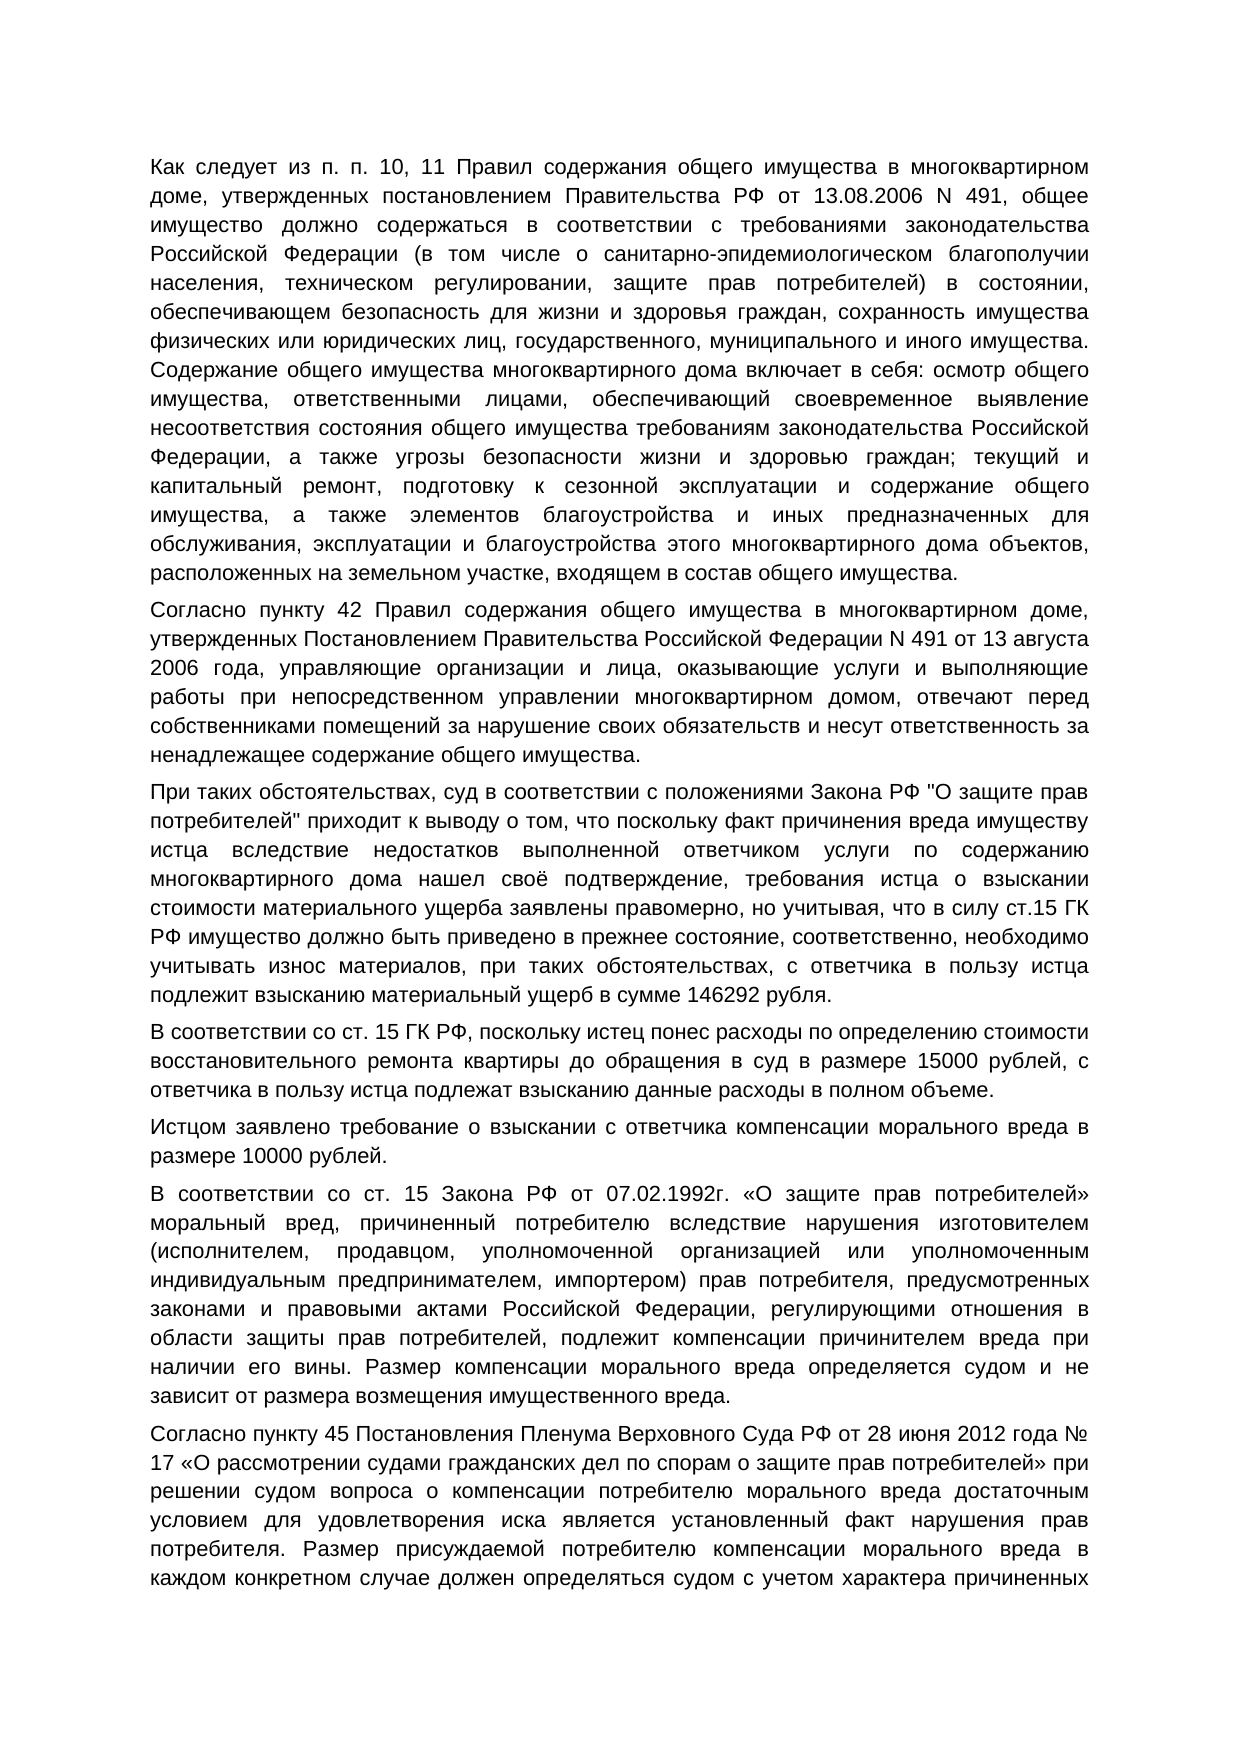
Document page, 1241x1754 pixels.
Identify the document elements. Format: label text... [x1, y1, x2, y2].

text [146, 1416, 1094, 1594]
text При таких обстоятельствах, суд в соответствии с положениями Закона РФ "О защите прав потребителей" приходит к выводу о том, что поскольку факт причинения вреда имуществу истца вследствие недостатков выполненной ответчиком услуги по содержанию многоквартирного дома нашел своё подтверждение, требования истца о взыскании стоимости материального ущерба заявлены правомерно, но учитывая, что в силу ст.15 ГК РФ имущество должно быть приведено в прежнее состояние, соответственно, необходимо учитывать износ материалов, при таких обстоятельствах, с ответчика в пользу истца подлежит взысканию материальный ущерб в сумме 146292 рубля. [146, 775, 1094, 1011]
text В соответствии со ст. 15 Закона РФ от 07.02.1992г. «О защите прав потребителей» моральный вред, причиненный потребителю вследствие нарушения изготовителем (исполнителем, продавцом, уполномоченной организацией или уполномоченным индивидуальным предпринимателем, импортером) прав потребителя, предусмотренных законами и правовыми актами Российской Федерации, регулирующими отношения в области защиты прав потребителей, подлежит компенсации причинителем вреда при наличии его вины. Размер компенсации морального вреда определяется судом и не зависит от размера возмещения имущественного вреда. [146, 1176, 1094, 1412]
text Как следует из п. п. 10, 11 Правил содержания общего имущества в многоквартирном доме, утвержденных постановлением Правительства РФ от 13.08.2006 N 491, общее имущество должно содержаться в соответствии с требованиями законодательства Российской Федерации (в том числе о санитарно-эпидемиологическом благополучии населения, техническом регулировании, защите прав потребителей) в состоянии, обеспечивающем безопасность для жизни и здоровья граждан, сохранность имущества физических или юридических лиц, государственного, муниципального и иного имущества. Содержание общего имущества многоквартирного дома включает в себя: осмотр общего имущества, ответственными лицами, обеспечивающий своевременное выявление несоответствия состояния общего имущества требованиям законодательства Российской Федерации, а также угрозы безопасности жизни и здоровью граждан; текущий и капитальный ремонт, подготовку к сезонной эксплуатации и содержание общего имущества, а также элементов благоустройства и иных предназначенных для обслуживания, эксплуатации и благоустройства этого многоквартирного дома объектов, расположенных на земельном участке, входящем в состав общего имущества. [146, 150, 1094, 589]
text В соответствии со ст. 15 ГК РФ, поскольку истец понес расходы по определению стоимости восстановительного ремонта квартиры до обращения в суд в размере 15000 рублей, с ответчика в пользу истца подлежат взысканию данные расходы в полном объеме. [146, 1015, 1094, 1106]
text Согласно пункту 42 Правил содержания общего имущества в многоквартирном доме, утвержденных Постановлением Правительства Российской Федерации N 491 от 13 августа 2006 года, управляющие организации и лица, оказывающие услуги и выполняющие работы при непосредственном управлении многоквартирном домом, отвечают перед собственниками помещений за нарушение своих обязательств и несут ответственность за ненадлежащее содержание общего имущества. [146, 593, 1094, 771]
text Истцом заявлено требование о взыскании с ответчика компенсации морального вреда в размере 10000 рублей. [146, 1110, 1094, 1172]
